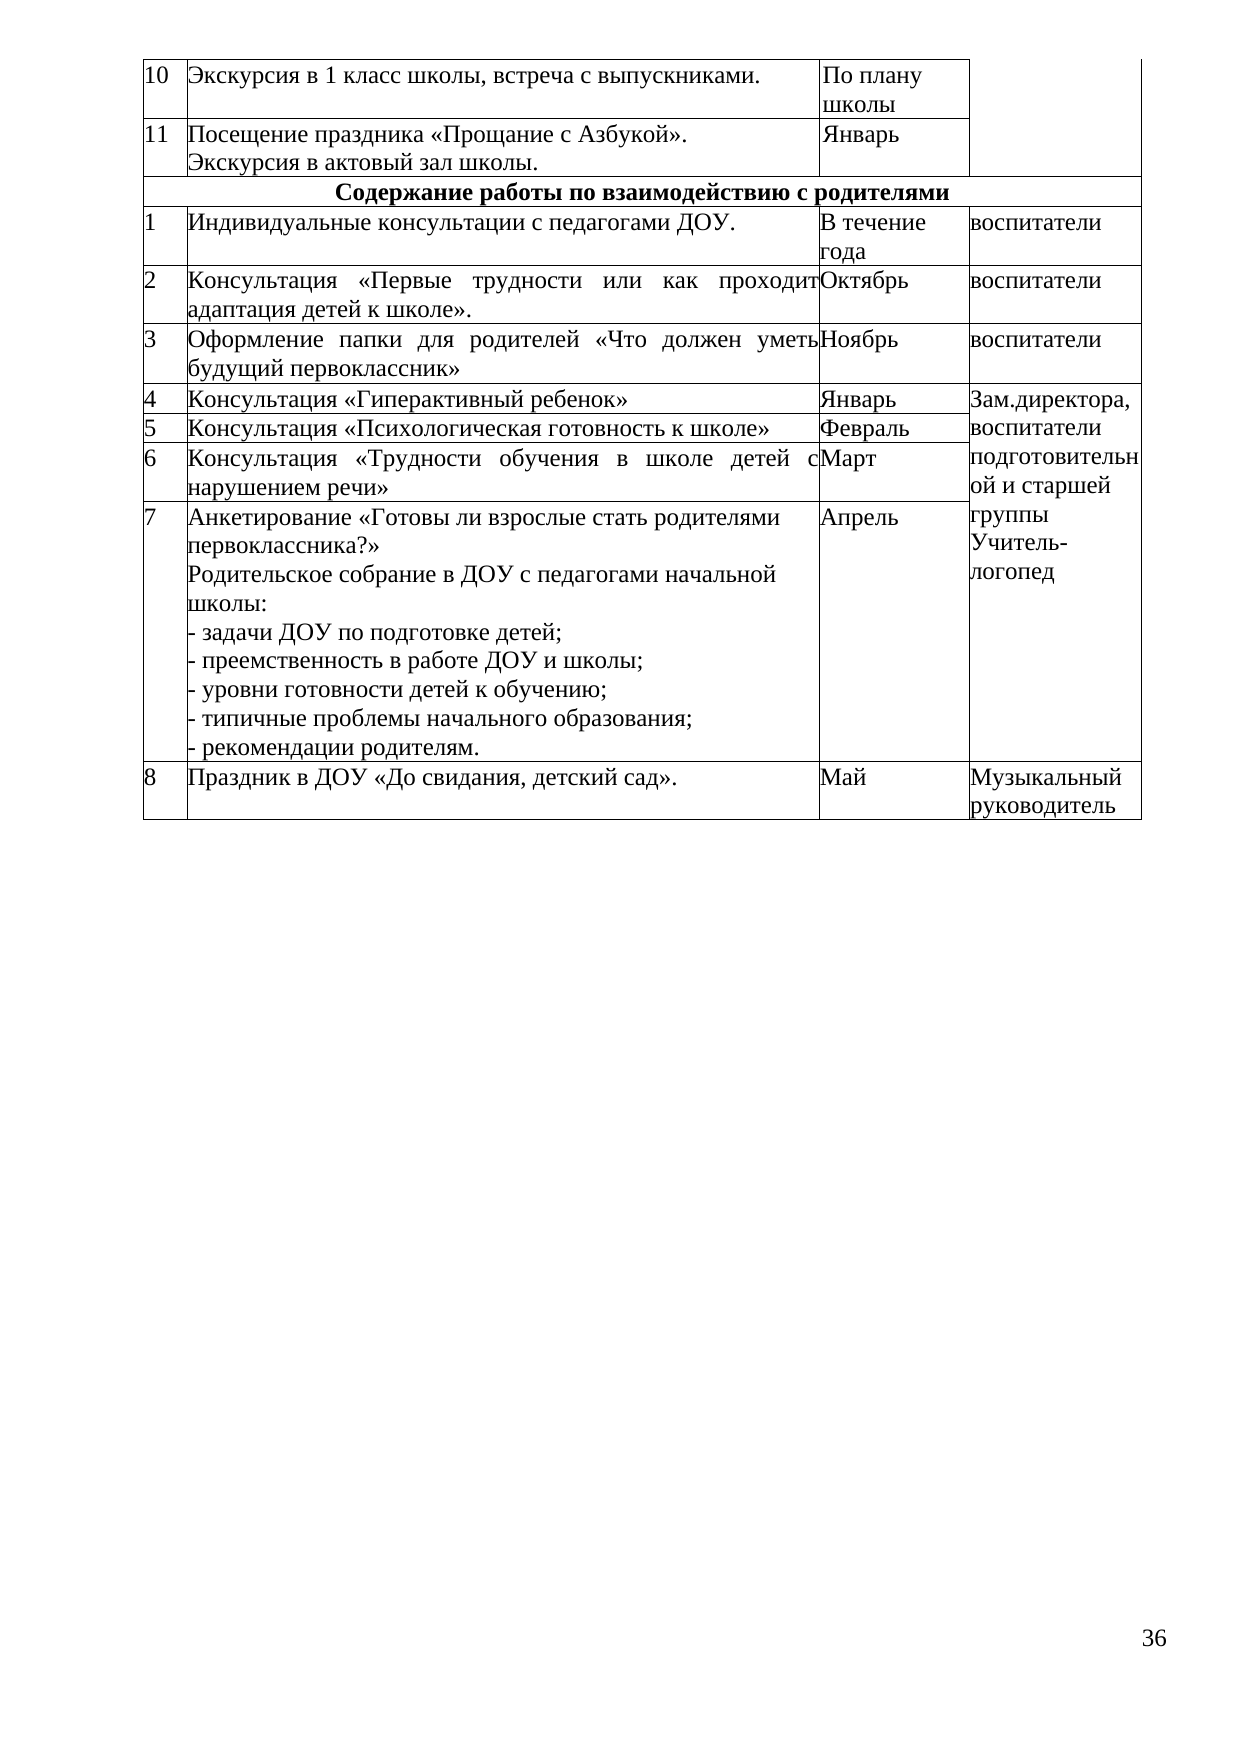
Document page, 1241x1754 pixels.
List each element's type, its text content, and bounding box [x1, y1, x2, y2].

table_cell Посещение праздника «Прощание с Азбукой». Экскурсия в актовый зал школы. [188, 119, 819, 176]
table_cell Октябрь [820, 266, 969, 323]
table_cell Январь [820, 119, 969, 176]
table_cell воспитатели [970, 266, 1141, 323]
table_cell Январь [820, 384, 969, 412]
table_cell В течение года [820, 207, 969, 264]
table_cell воспитатели [970, 324, 1141, 383]
table_cell 7 [144, 502, 187, 761]
table_cell Анкетирование «Готовы ли взрослые стать родителями первоклассника?» Родительское собрание в ДОУ с педагогами начальной школы: - задачи ДОУ по подготовке детей; - преемственность в работе ДОУ и школы; - уровни готовности детей к обучению; - типичные проблемы начального образования; - рекомендации родителям. [188, 502, 819, 761]
table_cell 4 [144, 384, 187, 412]
table_cell Консультация «Психологическая готовность к школе» [188, 414, 819, 442]
table_cell Музыкальный руководитель [970, 762, 1141, 819]
table_cell 3 [144, 324, 187, 383]
table_cell Зам.директора, воспитатели подготовительной и старшей группы Учитель-логопед [970, 384, 1141, 761]
table_cell Ноябрь [820, 324, 969, 383]
table_cell Праздник в ДОУ «До свидания, детский сад». [188, 762, 819, 819]
table_cell воспитатели [970, 207, 1141, 264]
table_cell Март [820, 443, 969, 501]
table_cell 1 [144, 207, 187, 264]
table_cell 6 [144, 443, 187, 501]
table_cell Экскурсия в 1 класс школы, встреча с выпускниками. [188, 60, 819, 118]
table_cell Консультация «Первые трудности или как проходит адаптация детей к школе». [188, 266, 819, 323]
table_cell 5 [144, 414, 187, 442]
table_cell Февраль [820, 414, 969, 442]
table_cell Консультация «Трудности обучения в школе детей с нарушением речи» [188, 443, 819, 501]
table_cell Апрель [820, 502, 969, 761]
table_cell По плану школы [820, 60, 969, 118]
table_cell 2 [144, 266, 187, 323]
table_cell Консультация «Гиперактивный ребенок» [188, 384, 819, 412]
table_cell 10 [144, 60, 187, 118]
table_cell Индивидуальные консультации с педагогами ДОУ. [188, 207, 819, 264]
table_cell Содержание работы по взаимодействию с родителями [144, 177, 1141, 206]
table_cell Оформление папки для родителей «Что должен уметь будущий первоклассник» [188, 324, 819, 383]
table_cell Май [820, 762, 969, 819]
table_cell 11 [144, 119, 187, 176]
table_cell 8 [144, 762, 187, 819]
